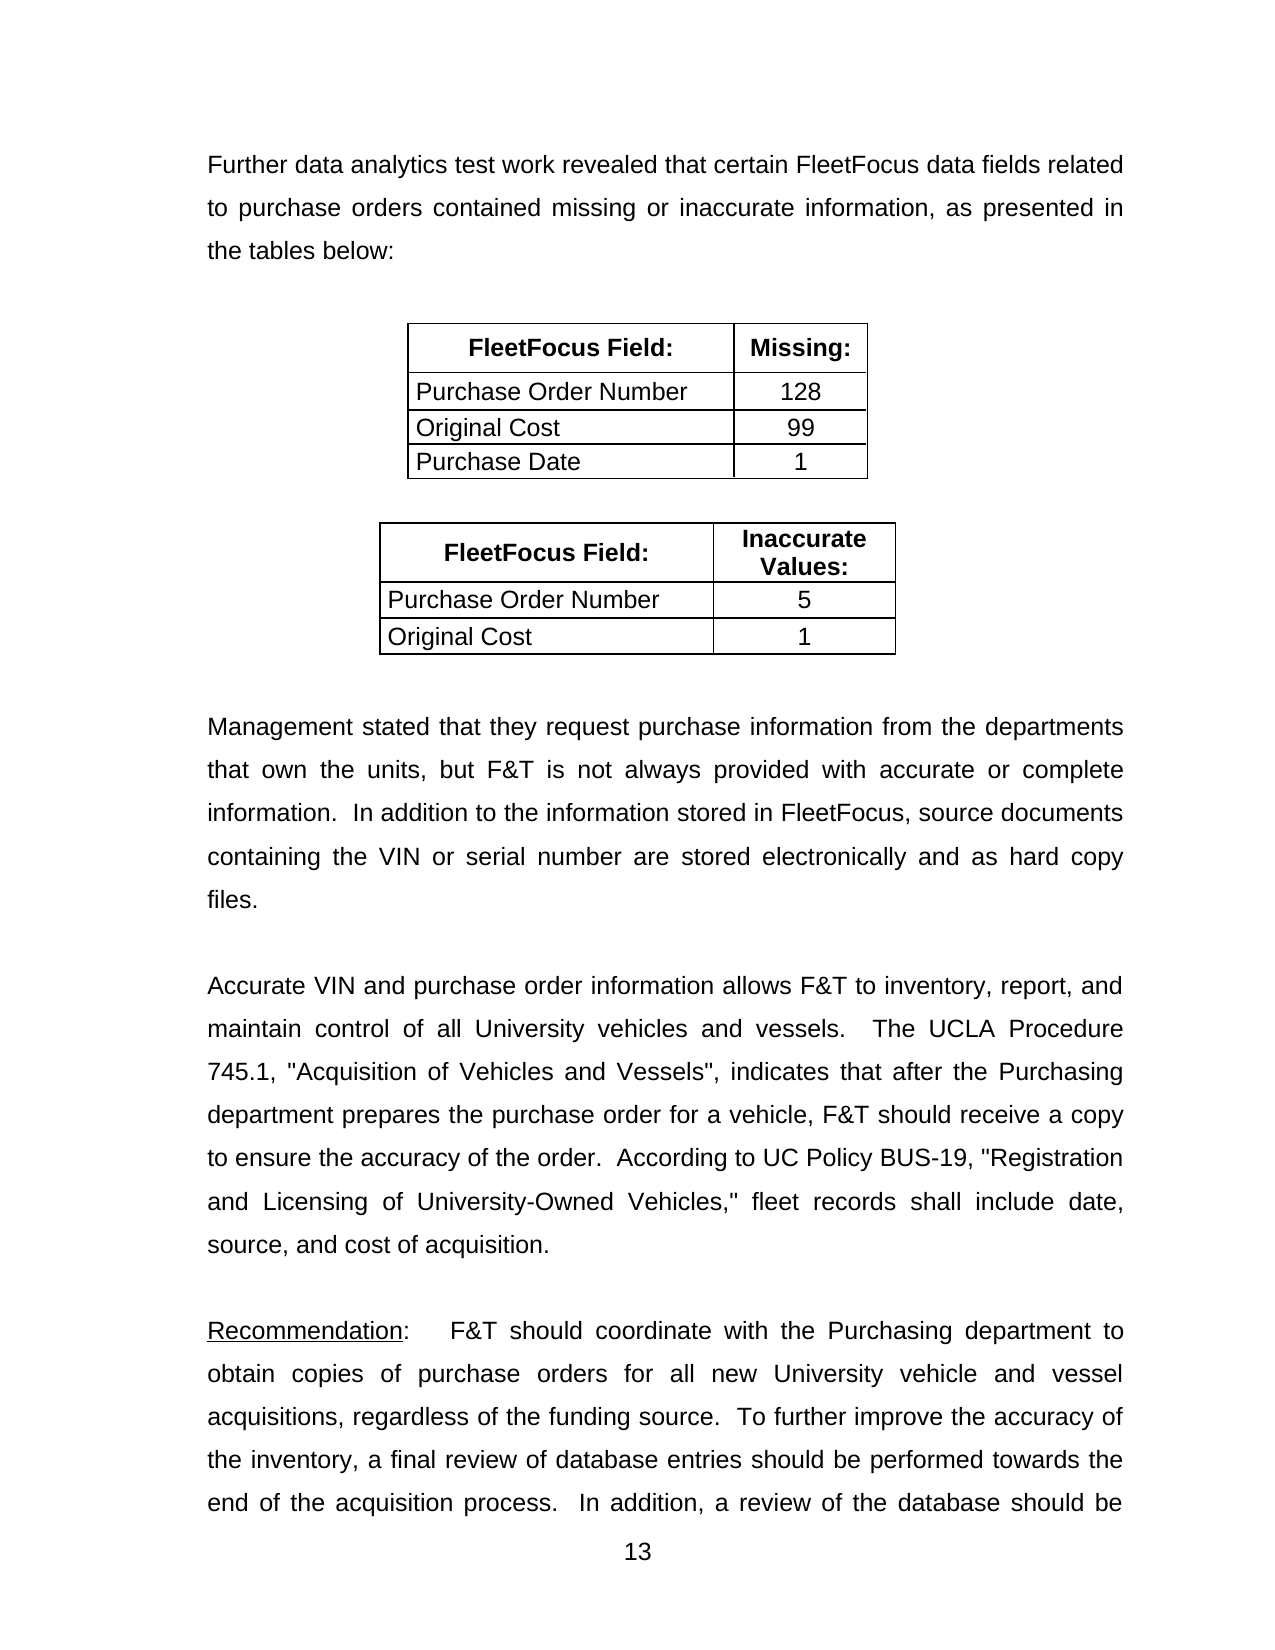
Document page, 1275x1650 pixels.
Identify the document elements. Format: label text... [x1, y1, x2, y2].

table_cell 128 [735, 371, 867, 409]
table_cell Purchase Order Number [381, 583, 713, 617]
table_header FleetFocus Field: [409, 324, 733, 371]
text Accurate VIN and purchase order information allows F&T to inventory, report, and maintain control of all University vehicles and vessels. The UCLA Procedure 745.1, "Acquisition of Vehicles and Vessels", indicates that after the Purchasing department prepares the purchase order for a vehicle, F&T should receive a copy to ensure the accuracy of the order. According to UC Policy BUS-19, "Registration and Licensing of University-Owned Vehicles," fleet records shall include date, source, and cost of acquisition. [207, 971, 1125, 1258]
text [207, 1316, 1125, 1517]
table_cell Purchase Date [409, 445, 733, 477]
table_header FleetFocus Field: [381, 524, 713, 581]
table_cell Purchase Order Number [409, 373, 733, 409]
table_cell Original Cost [409, 411, 733, 443]
table_header Missing: [735, 324, 867, 371]
text Management stated that they request purchase information from the departments that own the units, but F&T is not always provided with accurate or complete information. In addition to the information stored in FleetFocus, source documents containing the VIN or serial number are stored electronically and as hard copy files. [207, 712, 1125, 913]
table_cell 1 [714, 619, 895, 653]
table_cell 5 [714, 583, 895, 617]
table_cell Original Cost [381, 619, 713, 653]
table_cell 1 [735, 443, 867, 477]
text Further data analytics test work revealed that certain FleetFocus data fields related to purchase orders contained missing or inaccurate information, as presented in the tables below: [207, 150, 1125, 265]
table_cell 99 [735, 409, 867, 443]
table_header Inaccurate Values: [714, 524, 895, 581]
